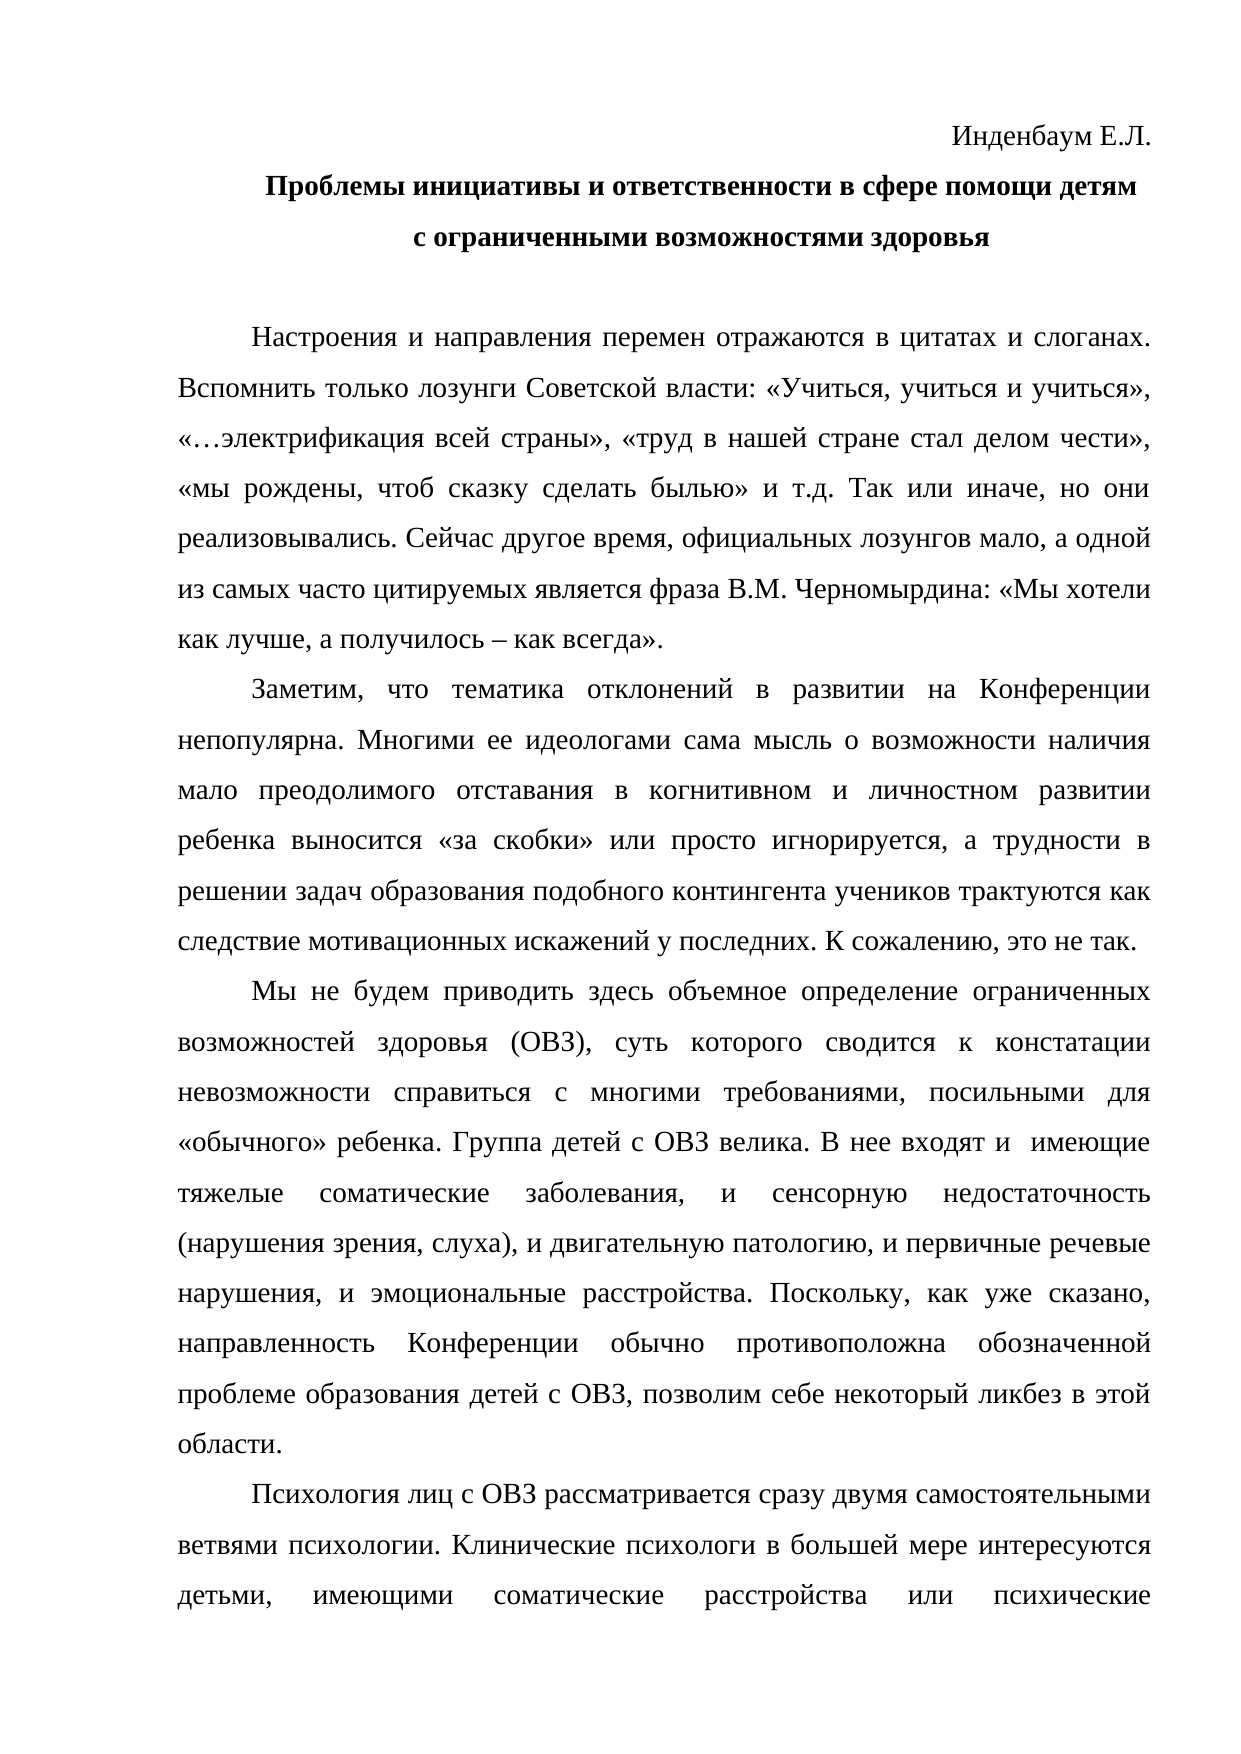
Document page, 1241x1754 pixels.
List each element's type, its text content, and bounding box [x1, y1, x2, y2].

text Проблемы инициативы и ответственности в сфере помощи детям [177, 168, 1152, 202]
text Инденбаум Е.Л. [177, 118, 1152, 152]
text Настроения и направления перемен отражаются в цитатах и слоганах. Вспомнить только лозунги Советской власти: «Учиться, учиться и учиться», «…электрификация всей страны», «труд в нашей стране стал делом чести», «мы рождены, чтоб сказку сделать былью» и т.д. Так или иначе, но они реализовывались. Сейчас другое время, официальных лозунгов мало, а одной из самых часто цитируемых является фраза В.М. Черномырдина: «Мы хотели как лучше, а получилось – как всегда». [177, 319, 1152, 655]
text Заметим, что тематика отклонений в развитии на Конференции непопулярна. Многими ее идеологами сама мысль о возможности наличия мало преодолимого отставания в когнитивном и личностном развитии ребенка выносится «за скобки» или просто игнорируется, а трудности в решении задач образования подобного контингента учеников трактуются как следствие мотивационных искажений у последних. К сожалению, это не так. [177, 672, 1152, 957]
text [177, 1477, 1152, 1611]
text с ограниченными возможностями здоровья [177, 219, 1152, 252]
text Мы не будем приводить здесь объемное определение ограниченных возможностей здоровья (ОВЗ), суть которого сводится к констатации невозможности справиться с многими требованиями, посильными для «обычного» ребенка. Группа детей с ОВЗ велика. В нее входят и имеющие тяжелые соматические заболевания, и сенсорную недостаточность (нарушения зрения, слуха), и двигательную патологию, и первичные речевые нарушения, и эмоциональные расстройства. Поскольку, как уже сказано, направленность Конференции обычно противоположна обозначенной проблеме образования детей с ОВЗ, позволим себе некоторый ликбез в этой области. [177, 973, 1152, 1460]
